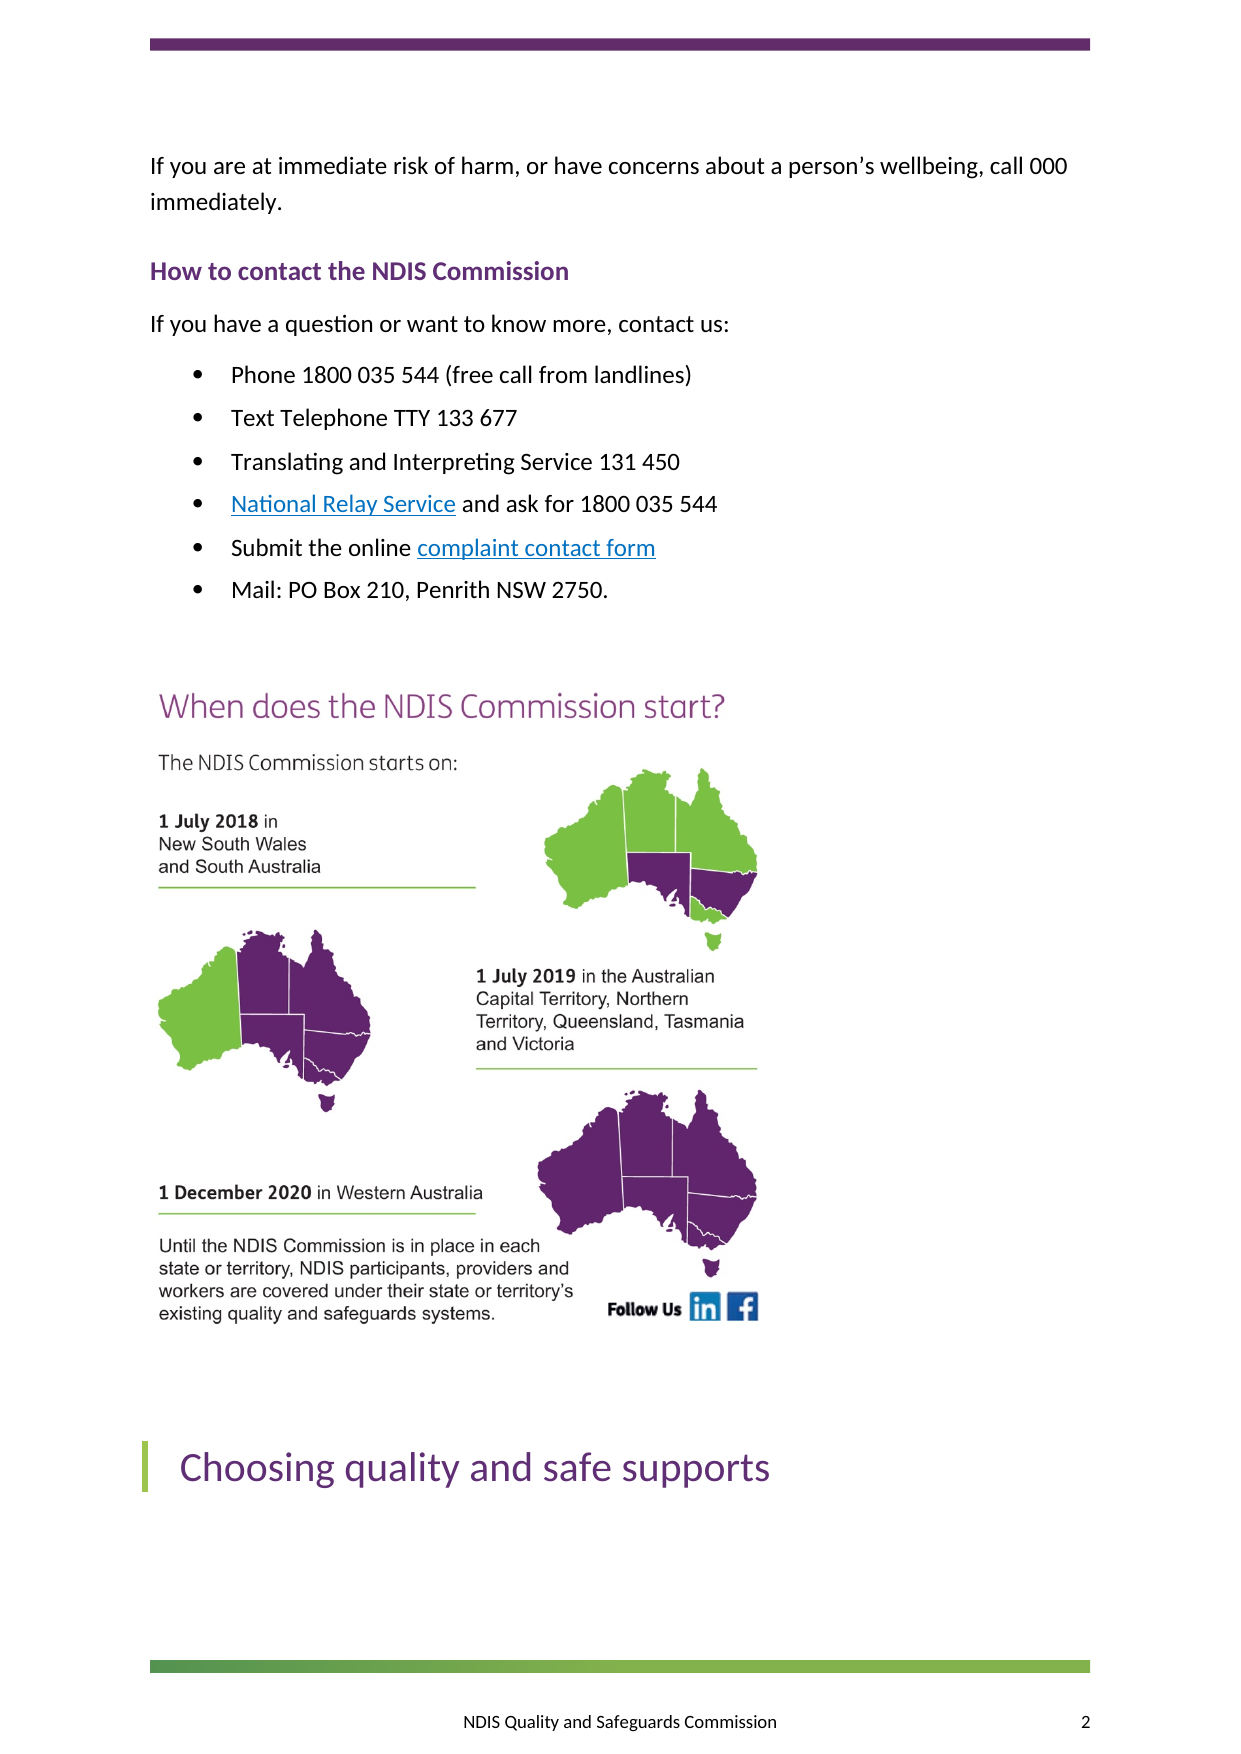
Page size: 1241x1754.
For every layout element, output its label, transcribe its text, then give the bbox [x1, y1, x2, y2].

subtitle How to contact the NDIS Commission [150, 254, 1090, 287]
list National Relay Service and ask for 1800 035 544 [193, 489, 1090, 519]
list Submit the online complaint contact form [193, 532, 1090, 562]
list Mail: PO Box 210, Penrith NSW 2750. [193, 575, 1090, 605]
list Text Telephone TTY 133 677 [193, 403, 1090, 433]
picture [150, 677, 771, 1339]
subtitle Choosing quality and safe supports [148, 1441, 913, 1492]
list Translating and Interpreting Service 131 450 [193, 446, 1090, 476]
list Phone 1800 035 544 (free call from landlines) [193, 359, 1090, 390]
text If you have a question or want to know more, contact us: [150, 308, 1090, 339]
text If you are at immediate risk of harm, or have concerns about a person’s wellbeing, call 000 immediately. [150, 150, 1090, 217]
